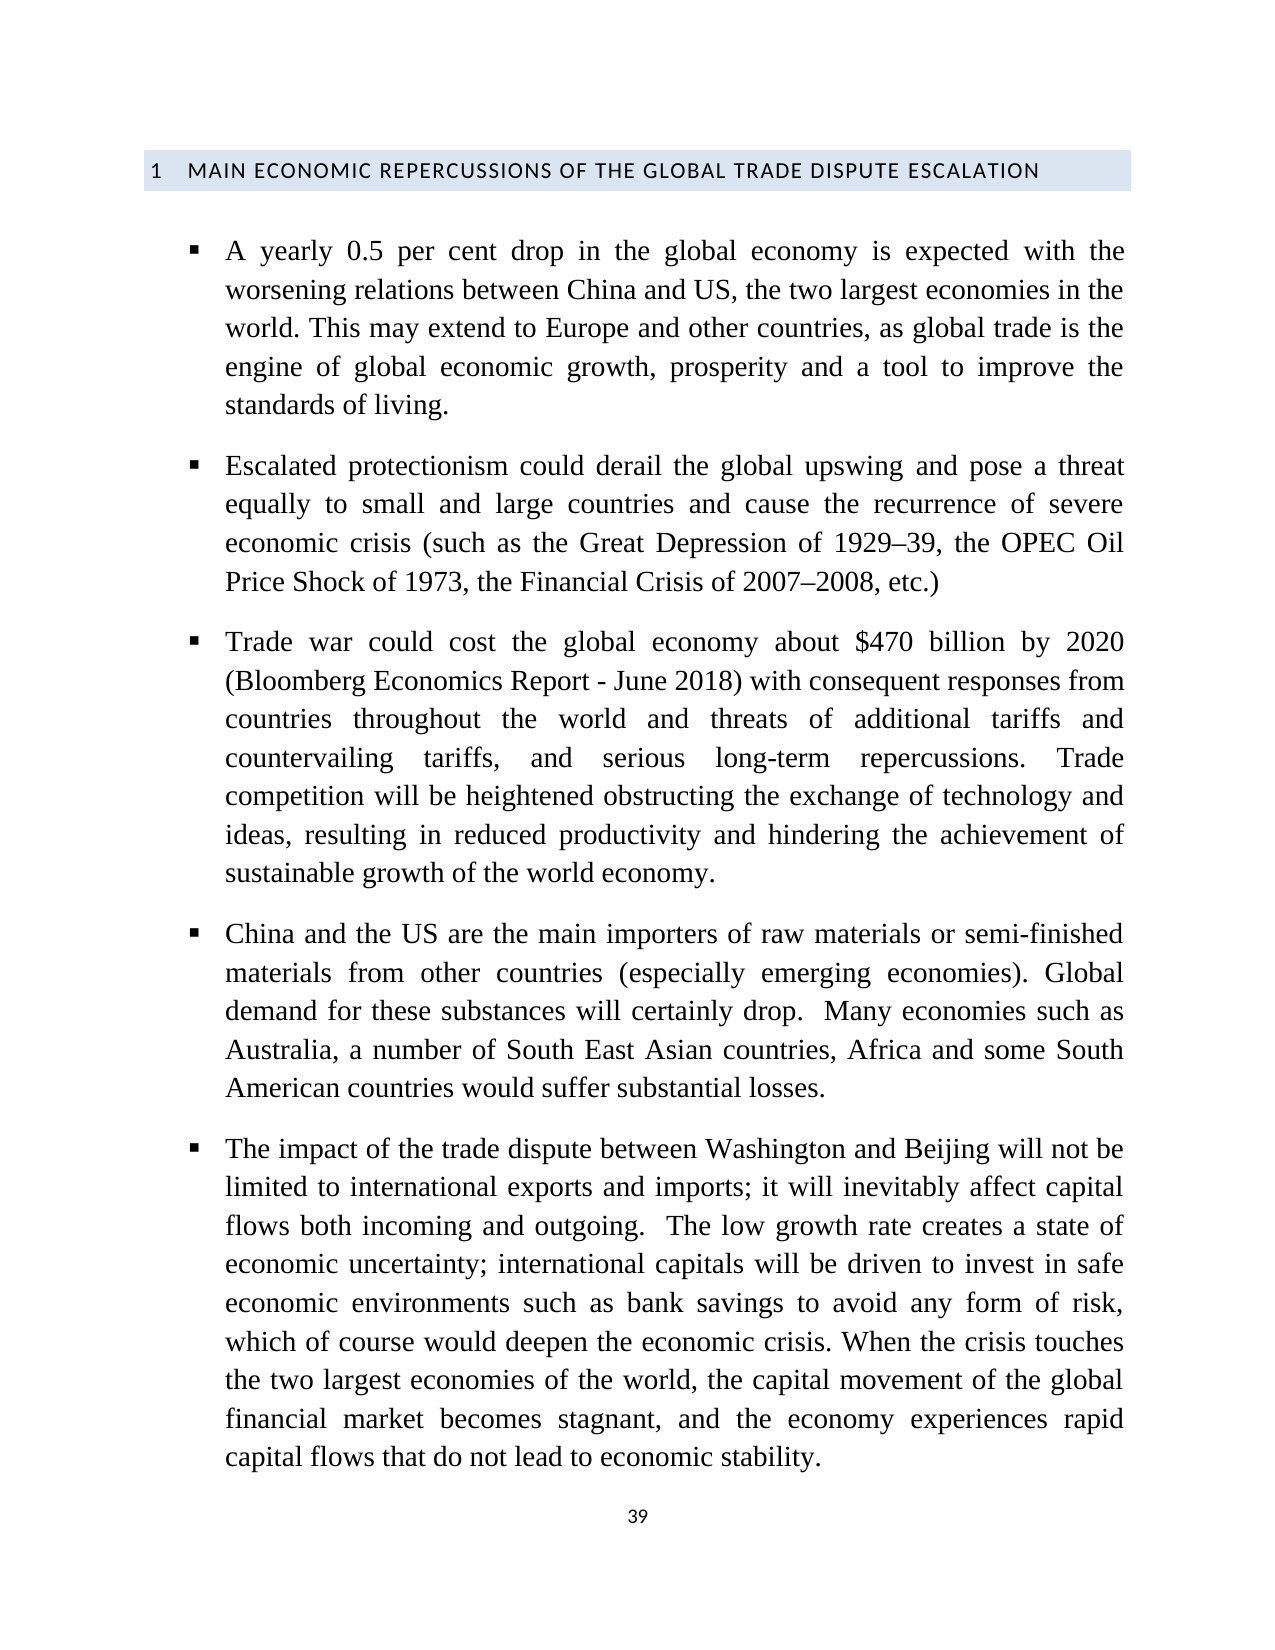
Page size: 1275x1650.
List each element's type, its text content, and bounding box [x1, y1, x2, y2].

list Escalated protectionism could derail the global upswing and pose a threat equally to small and large countries and cause the recurrence of severe economic crisis (such as the Great Depression of 1929–39, the OPEC Oil Price Shock of 1973, the Financial Crisis of 2007–2008, etc.) [187, 448, 1125, 597]
list A yearly 0.5 per cent drop in the global economy is expected with the worsening relations between China and US, the two largest economies in the world. This may extend to Europe and other countries, as global trade is the engine of global economic growth, prosperity and a tool to improve the standards of living. [187, 233, 1125, 421]
list China and the US are the main importers of raw materials or semi-finished materials from other countries (especially emerging economies). Global demand for these substances will certainly drop. Many economies such as Australia, a number of South East Asian countries, Africa and some South American countries would suffer substantial losses. [187, 916, 1125, 1104]
list The impact of the trade dispute between Washington and Beijing will not be limited to international exports and imports; it will inevitably affect capital flows both incoming and outgoing. The low growth rate creates a state of economic uncertainty; international capitals will be driven to invest in safe economic environments such as bank savings to avoid any form of risk, which of course would deepen the economic crisis. When the crisis touches the two largest economies of the world, the capital movement of the global financial market becomes stagnant, and the economy experiences rapid capital flows that do not lead to economic stability. [187, 1131, 1125, 1473]
subtitle Main economic repercussions of the global trade dispute escalation [150, 156, 1125, 184]
list Trade war could cost the global economy about $470 billion by 2020 (Bloomberg Economics Report - June 2018) with consequent responses from countries throughout the world and threats of additional tariffs and countervailing tariffs, and serious long-term repercussions. Trade competition will be heightened obstructing the exchange of technology and ideas, resulting in reduced productivity and hindering the achievement of sustainable growth of the world economy. [187, 624, 1125, 889]
